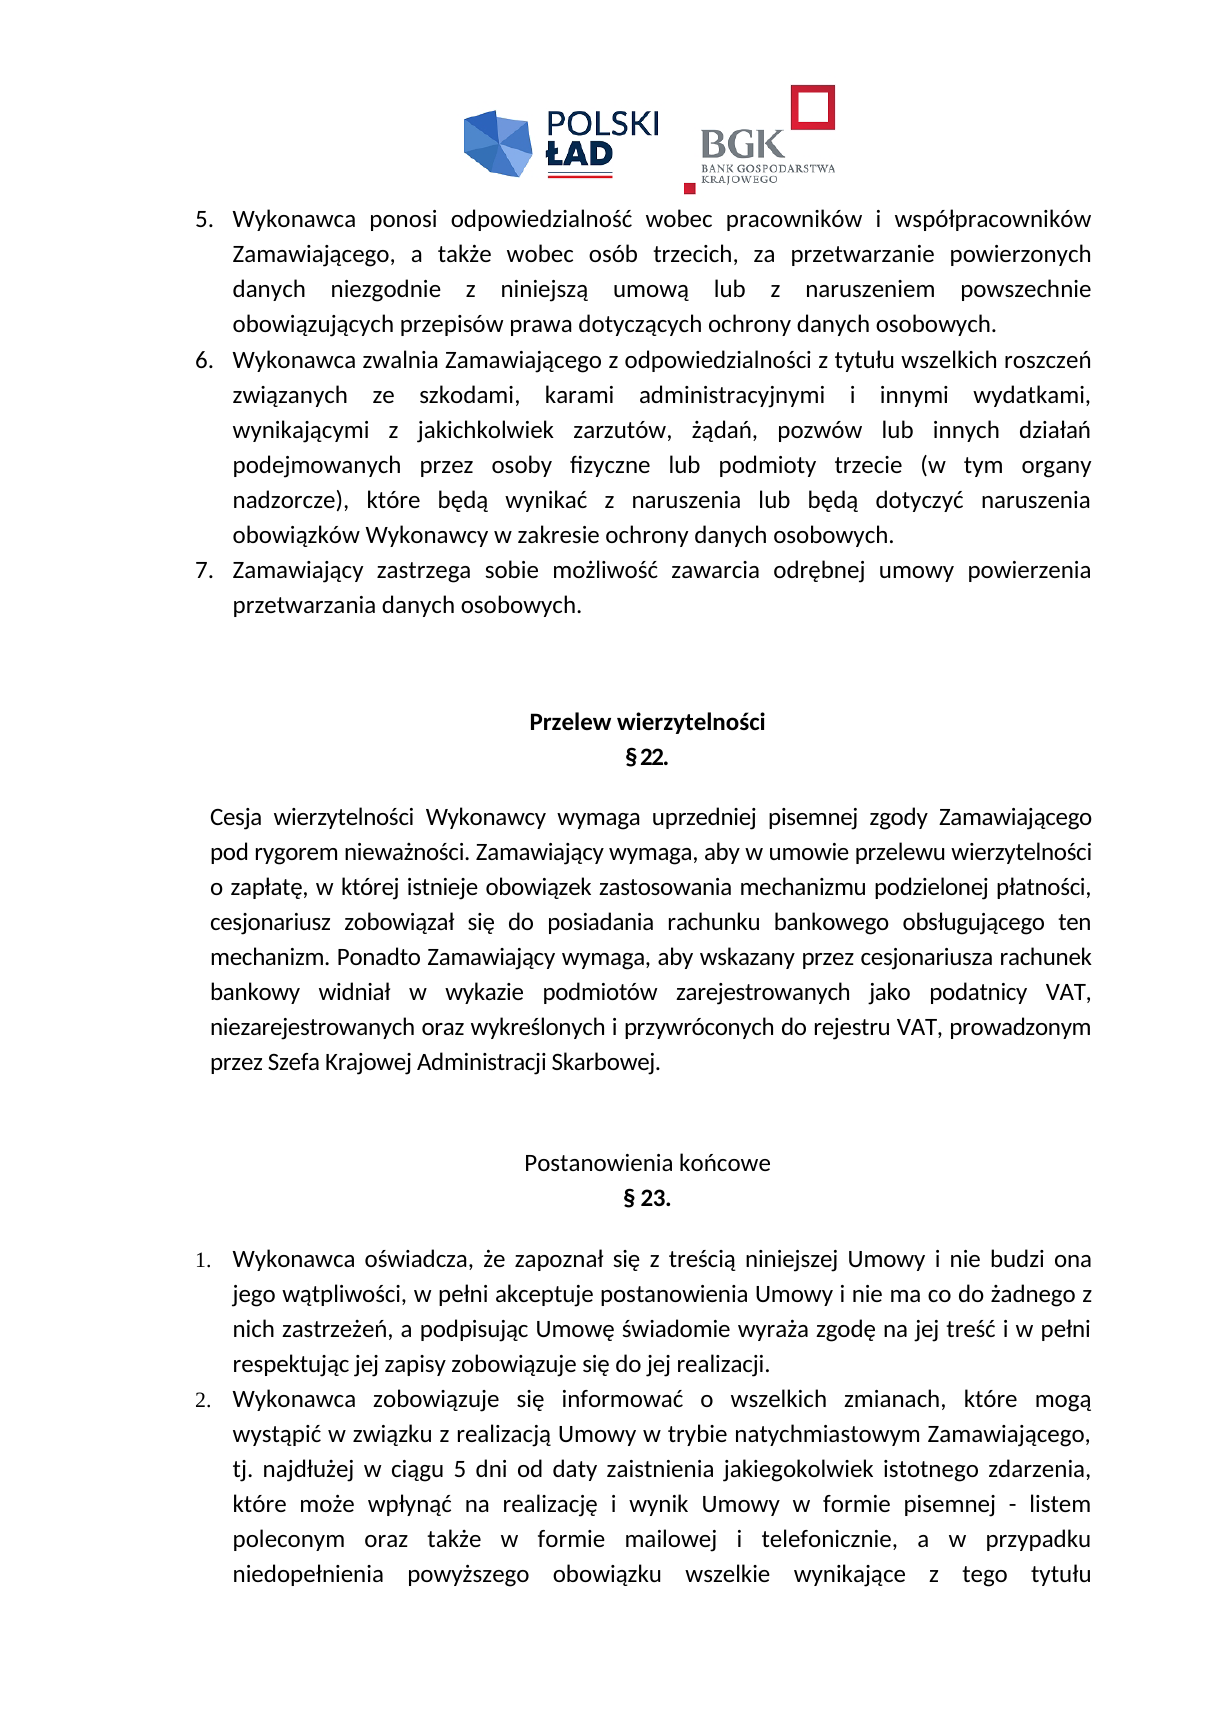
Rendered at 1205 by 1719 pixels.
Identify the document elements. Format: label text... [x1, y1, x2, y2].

text Przelew wierzytelności [187, 706, 1107, 736]
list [195, 1383, 1092, 1589]
text Postanowienia końcowe [187, 1147, 1107, 1177]
list Wykonawca oświadcza, że zapoznał się z treścią niniejszej Umowy i nie budzi ona jego wątpliwości, w pełni akceptuje postanowienia Umowy i nie ma co do żadnego z nich zastrzeżeń, a podpisując Umowę świadomie wyraża zgodę na jej treść i w pełni respektując jej zapisy zobowiązuje się do jej realizacji. [195, 1243, 1092, 1378]
list Wykonawca ponosi odpowiedzialność wobec pracowników i współpracowników Zamawiającego, a także wobec osób trzecich, za przetwarzanie powierzonych danych niezgodnie z niniejszą umową lub z naruszeniem powszechnie obowiązujących przepisów prawa dotyczących ochrony danych osobowych. [195, 203, 1092, 339]
list Zamawiający zastrzega sobie możliwość zawarcia odrębnej umowy powierzenia przetwarzania danych osobowych. [195, 554, 1092, 619]
text § 22. [187, 741, 1107, 771]
list Wykonawca zwalnia Zamawiającego z odpowiedzialności z tytułu wszelkich roszczeń związanych ze szkodami, karami administracyjnymi i innymi wydatkami, wynikającymi z jakichkolwiek zarzutów, żądań, pozwów lub innych działań podejmowanych przez osoby fizyczne lub podmioty trzecie (w tym organy nadzorcze), które będą wynikać z naruszenia lub będą dotyczyć naruszenia obowiązków Wykonawcy w zakresie ochrony danych osobowych. [195, 344, 1092, 549]
text § 23. [187, 1182, 1107, 1212]
text Cesja wierzytelności Wykonawcy wymaga uprzedniej pisemnej zgody Zamawiającego pod rygorem nieważności. Zamawiający wymaga, aby w umowie przelewu wierzytelności o zapłatę, w której istnieje obowiązek zastosowania mechanizmu podzielonej płatności, cesjonariusz zobowiązał się do posiadania rachunku bankowego obsługującego ten mechanizm. Ponadto Zamawiający wymaga, aby wskazany przez cesjonariusza rachunek bankowy widniał w wykazie podmiotów zarejestrowanych jako podatnicy VAT, niezarejestrowanych oraz wykreślonych i przywróconych do rejestru VAT, prowadzonym przez Szefa Krajowej Administracji Skarbowej. [210, 801, 1092, 1076]
